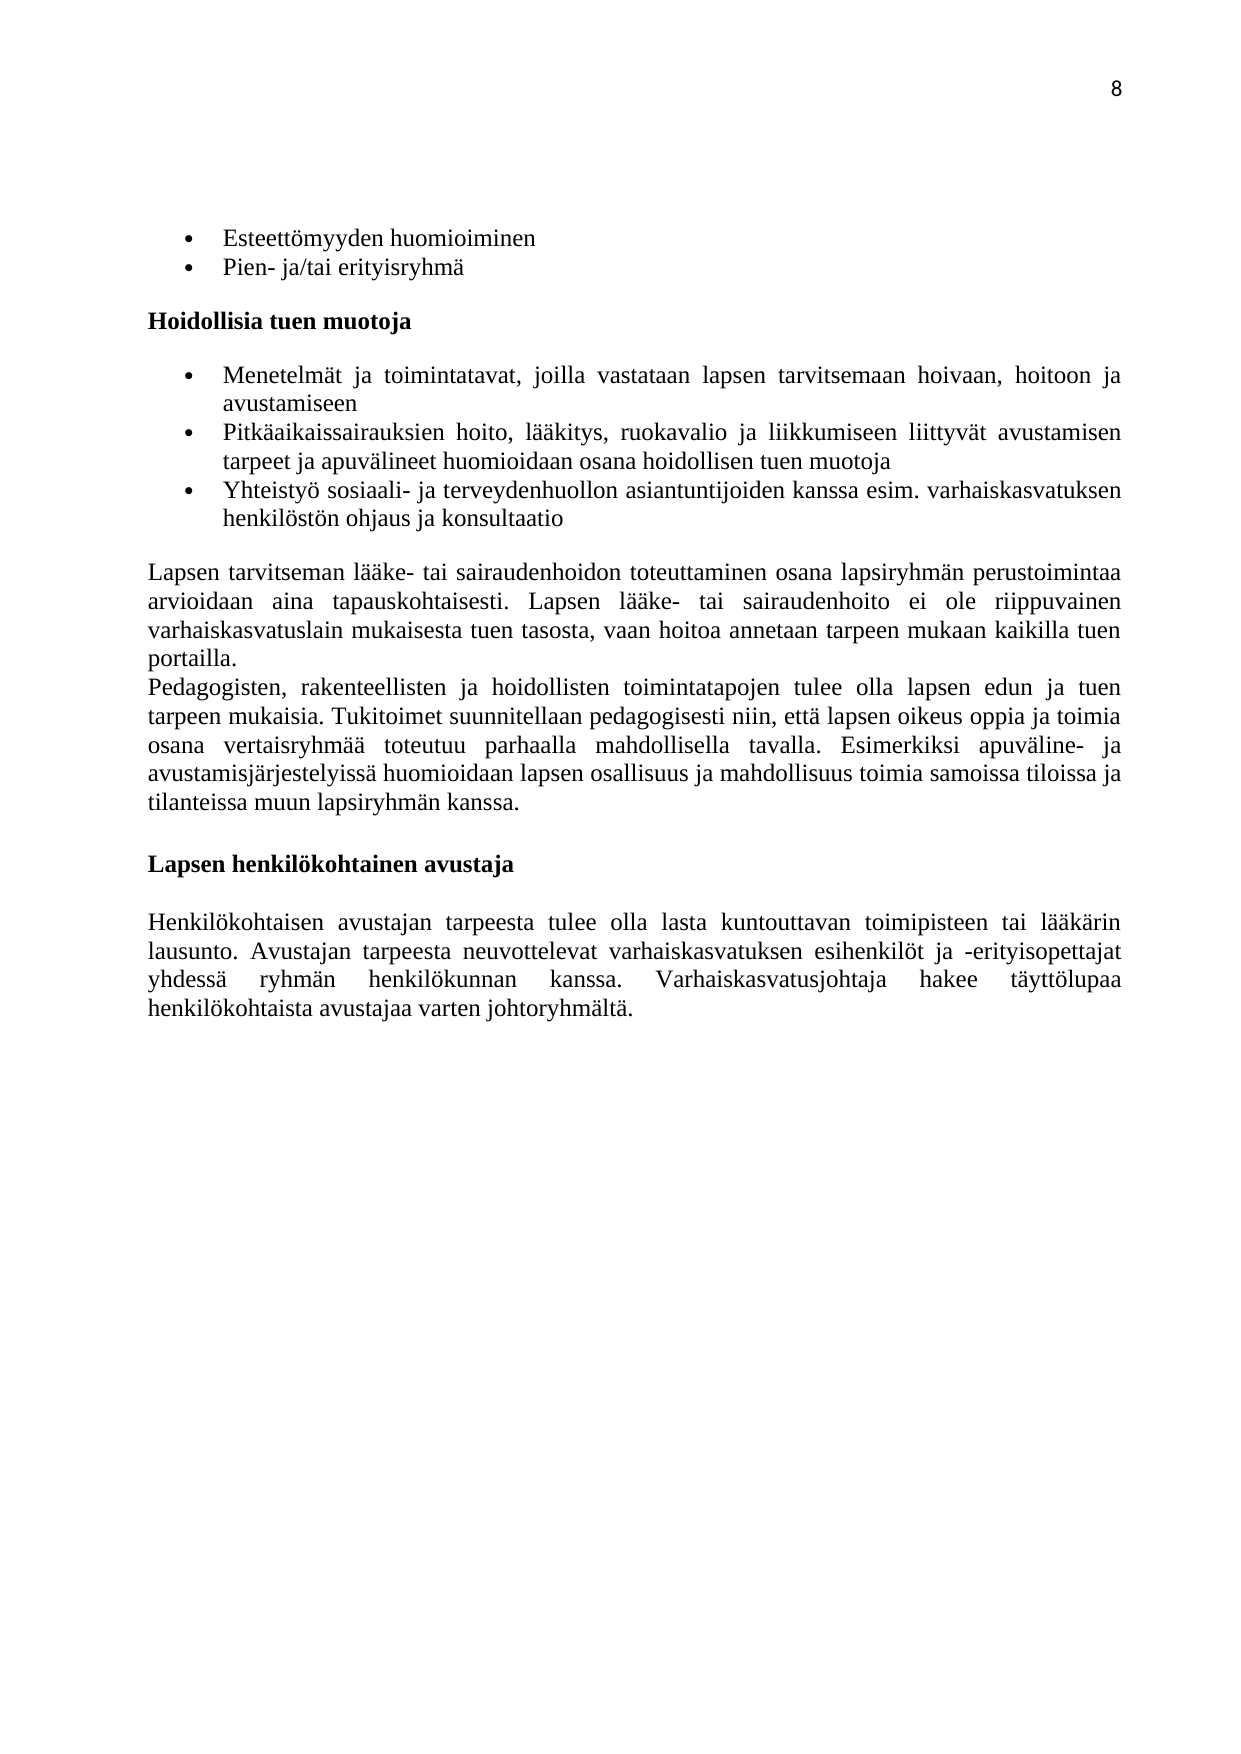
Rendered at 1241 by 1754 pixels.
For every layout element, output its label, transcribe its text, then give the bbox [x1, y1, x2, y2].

text Pedagogisten, rakenteellisten ja hoidollisten toimintatapojen tulee olla lapsen edun ja tuen tarpeen mukaisia. Tukitoimet suunnitellaan pedagogisesti niin, että lapsen oikeus oppia ja toimia osana vertaisryhmää toteutuu parhaalla mahdollisella tavalla. Esimerkiksi apuväline- ja avustamisjärjestelyissä huomioidaan lapsen osallisuus ja mahdollisuus toimia samoissa tiloissa ja tilanteissa muun lapsiryhmän kanssa. [148, 672, 1122, 816]
text Henkilökohtaisen avustajan tarpeesta tulee olla lasta kuntouttavan toimipisteen tai lääkärin lausunto. Avustajan tarpeesta neuvottelevat varhaiskasvatuksen esihenkilöt ja -erityisopettajat yhdessä ryhmän henkilökunnan kanssa. Varhaiskasvatusjohtaja hakee täyttölupaa henkilökohtaista avustajaa varten johtoryhmältä. [148, 907, 1122, 1022]
list Pitkäaikaissairauksien hoito, lääkitys, ruokavalio ja liikkumiseen liittyvät avustamisen tarpeet ja apuvälineet huomioidaan osana hoidollisen tuen muotoja [185, 417, 1122, 475]
list Pien- ja/tai erityisryhmä [185, 252, 1122, 281]
text Lapsen tarvitseman lääke- tai sairaudenhoidon toteuttaminen osana lapsiryhmän perustoimintaa arvioidaan aina tapauskohtaisesti. Lapsen lääke- tai sairaudenhoito ei ole riippuvainen varhaiskasvatuslain mukaisesta tuen tasosta, vaan hoitoa annetaan tarpeen mukaan kaikilla tuen portailla. [148, 557, 1122, 672]
list Esteettömyyden huomioiminen [185, 223, 1122, 252]
list Yhteistyö sosiaali- ja terveydenhuollon asiantuntijoiden kanssa esim. varhaiskasvatuksen henkilöstön ohjaus ja konsultaatio [185, 475, 1122, 532]
text Hoidollisia tuen muotoja [148, 306, 1122, 335]
list Menetelmät ja toimintatavat, joilla vastataan lapsen tarvitsemaan hoivaan, hoitoon ja avustamiseen [185, 360, 1122, 417]
text Lapsen henkilökohtainen avustaja [148, 849, 1122, 878]
